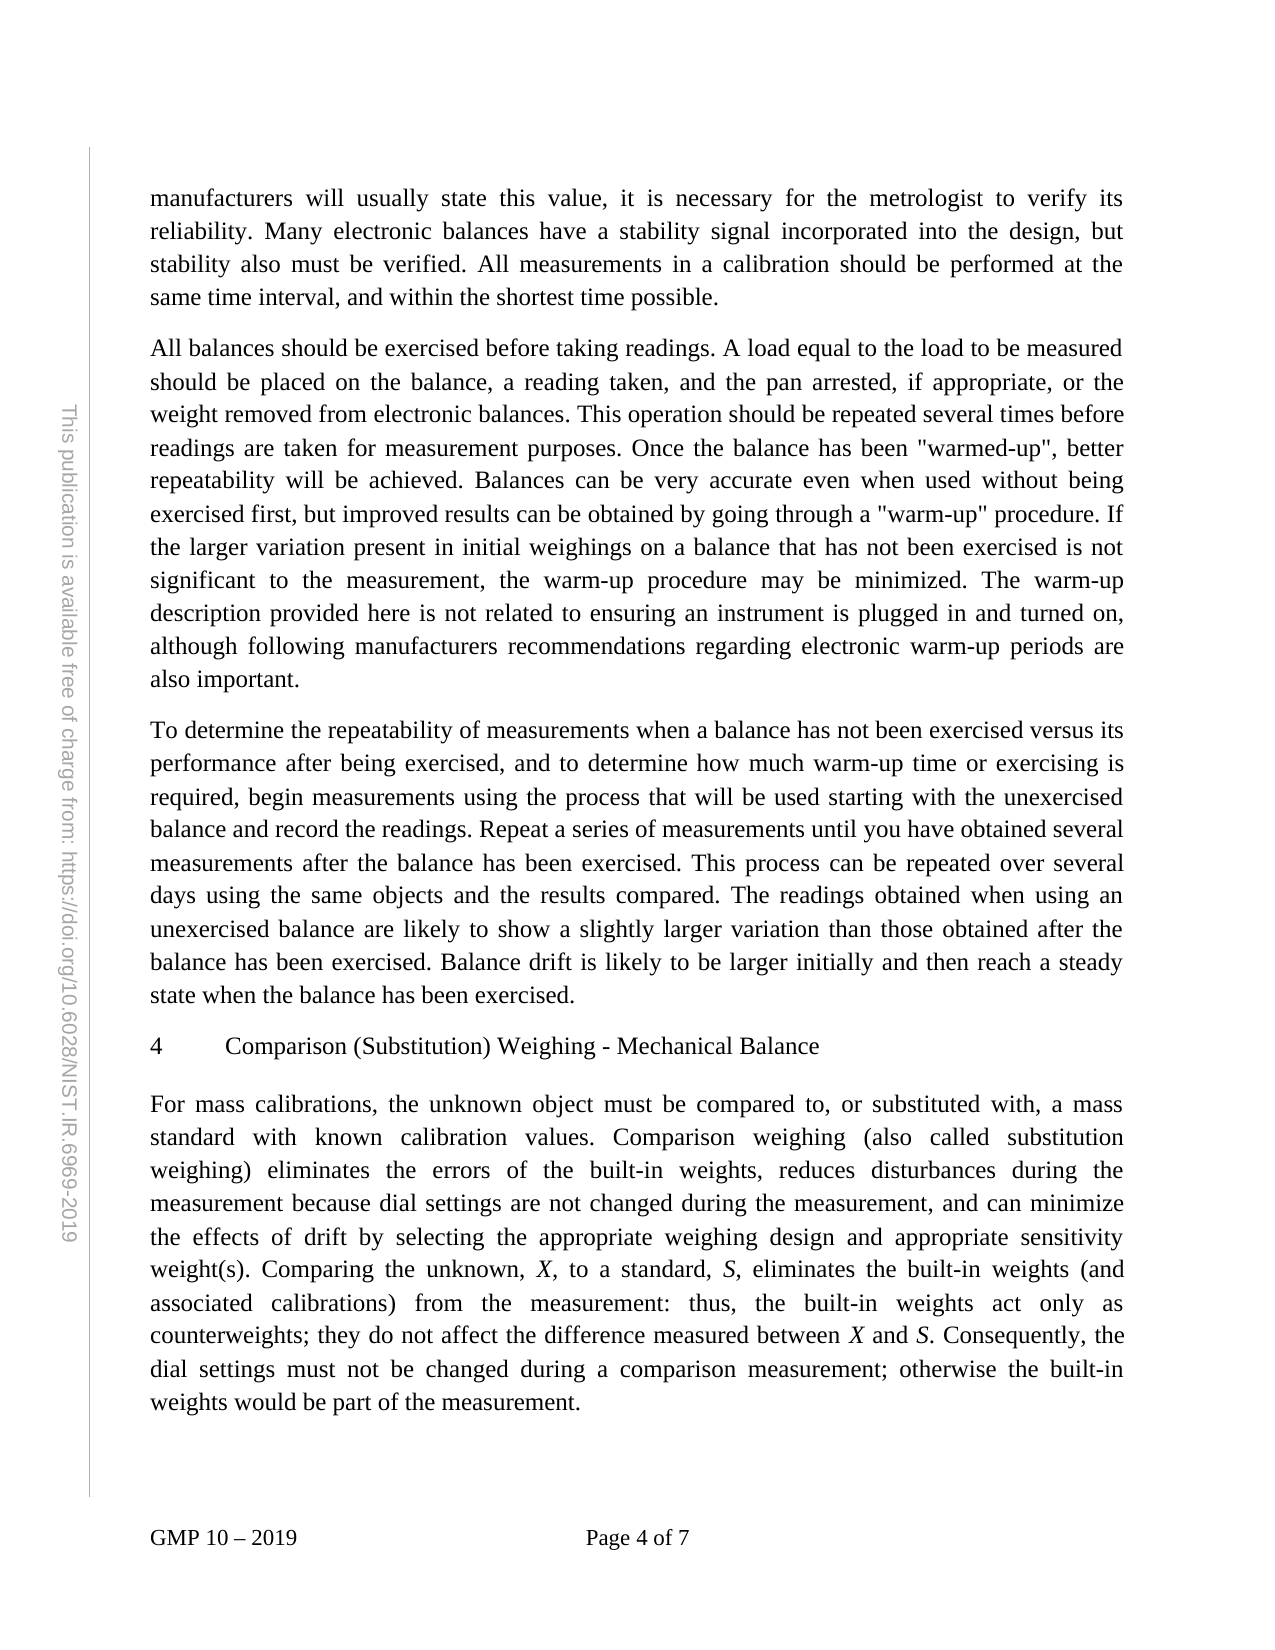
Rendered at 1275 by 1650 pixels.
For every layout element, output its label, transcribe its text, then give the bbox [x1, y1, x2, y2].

text For mass calibrations, the unknown object must be compared to, or substituted with, a mass standard with known calibration values. Comparison weighing (also called substitution weighing) eliminates the errors of the built-in weights, reduces disturbances during the measurement because dial settings are not changed during the measurement, and can minimize the effects of drift by selecting the appropriate weighing design and appropriate sensitivity weight(s). Comparing the unknown, X, to a standard, S, eliminates the built-in weights (and associated calibrations) from the measurement: thus, the built-in weights act only as counterweights; they do not affect the difference measured between X and S. Consequently, the dial settings must not be changed during a comparison measurement; otherwise the built-in weights would be part of the measurement. [150, 1089, 1125, 1415]
text All balances should be exercised before taking readings. A load equal to the load to be measured should be placed on the balance, a reading taken, and the pan arrested, if appropriate, or the weight removed from electronic balances. This operation should be repeated several times before readings are taken for measurement purposes. Once the balance has been "warmed-up", better repeatability will be achieved. Balances can be very accurate even when used without being exercised first, but improved results can be obtained by going through a "warm-up" procedure. If the larger variation present in initial weighings on a balance that has not been exercised is not significant to the measurement, the warm-up procedure may be minimized. The warm-up description provided here is not related to ensuring an instrument is plugged in and turned on, although following manufacturers recommendations regarding electronic warm-up periods are also important. [150, 333, 1125, 692]
text To determine the repeatability of measurements when a balance has not been exercised versus its performance after being exercised, and to determine how much warm-up time or exercising is required, begin measurements using the process that will be used starting with the unexercised balance and record the readings. Repeat a series of measurements until you have obtained several measurements after the balance has been exercised. This process can be repeated over several days using the same objects and the results compared. The readings obtained when using an unexercised balance are likely to show a slightly larger variation than those obtained after the balance has been exercised. Balance drift is likely to be larger initially and then reach a steady state when the balance has been exercised. [150, 716, 1125, 1008]
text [150, 183, 1125, 311]
subtitle Comparison (Substitution) Weighing - Mechanical Balance [150, 1031, 1125, 1060]
